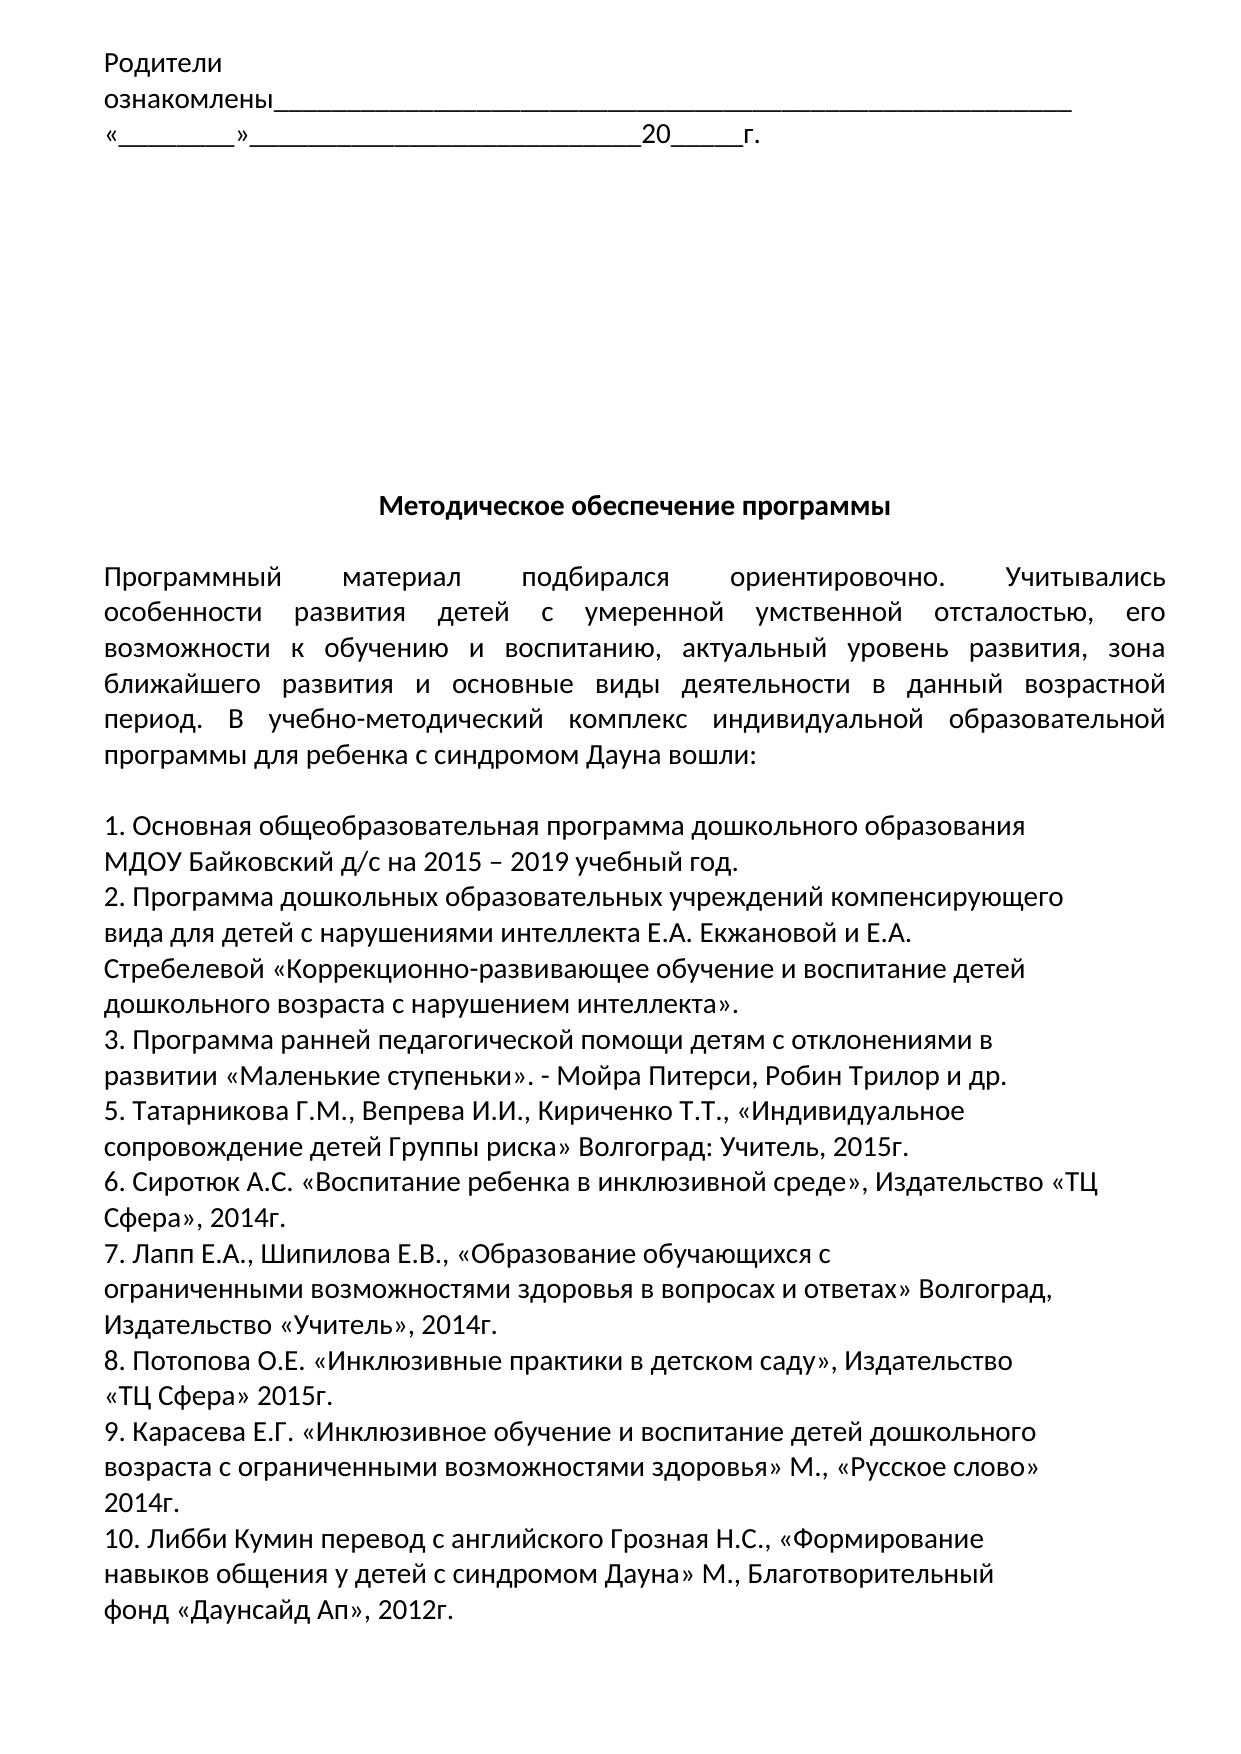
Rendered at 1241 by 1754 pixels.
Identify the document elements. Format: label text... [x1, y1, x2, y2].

text 3. Программа ранней педагогической помощи детям с отклонениями в развитии «Маленькие ступеньки». - Мойра Питерси, Робин Трилор и др. 5. Татарникова Г.М., Вепрева И.И., Кириченко Т.Т., «Индивидуальное сопровождение детей Группы риска» Волгоград: Учитель, 2015г. 6. Сиротюк А.С. «Воспитание ребенка в инклюзивной среде», Издательство «ТЦ Сфера», 2014г. [103, 1021, 1167, 1235]
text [103, 44, 1167, 151]
text 1. Основная общеобразовательная программа дошкольного образования МДОУ Байковский д/с на 2015 – 2019 учебный год. 2. Программа дошкольных образовательных учреждений компенсирующего вида для детей с нарушениями интеллекта Е.А. Екжановой и Е.А. Стребелевой «Коррекционно-развивающее обучение и воспитание детей дошкольного возраста с нарушением интеллекта». [103, 807, 1167, 1021]
text 7. Лапп Е.А., Шипилова Е.В., «Образование обучающихся с ограниченными возможностями здоровья в вопросах и ответах» Волгоград, Издательство «Учитель», 2014г. 8. Потопова О.Е. «Инклюзивные практики в детском саду», Издательство «ТЦ Сфера» 2015г. 9. Карасева Е.Г. «Инклюзивное обучение и воспитание детей дошкольного возраста с ограниченными возможностями здоровья» М., «Русское слово» 2014г. 10. Либби Кумин перевод с английского Грозная Н.С., «Формирование навыков общения у детей с синдромом Дауна» М., Благотворительный фонд «Даунсайд Ап», 2012г. [103, 1235, 1167, 1627]
text Методическое обеспечение программы [103, 487, 1167, 522]
text Программный материал подбирался ориентировочно. Учитывались особенности развития детей с умеренной умственной отсталостью, его возможности к обучению и воспитанию, актуальный уровень развития, зона ближайшего развития и основные виды деятельности в данный возрастной период. В учебно-методический комплекс индивидуальной образовательной программы для ребенка с синдромом Дауна вошли: [103, 558, 1167, 772]
